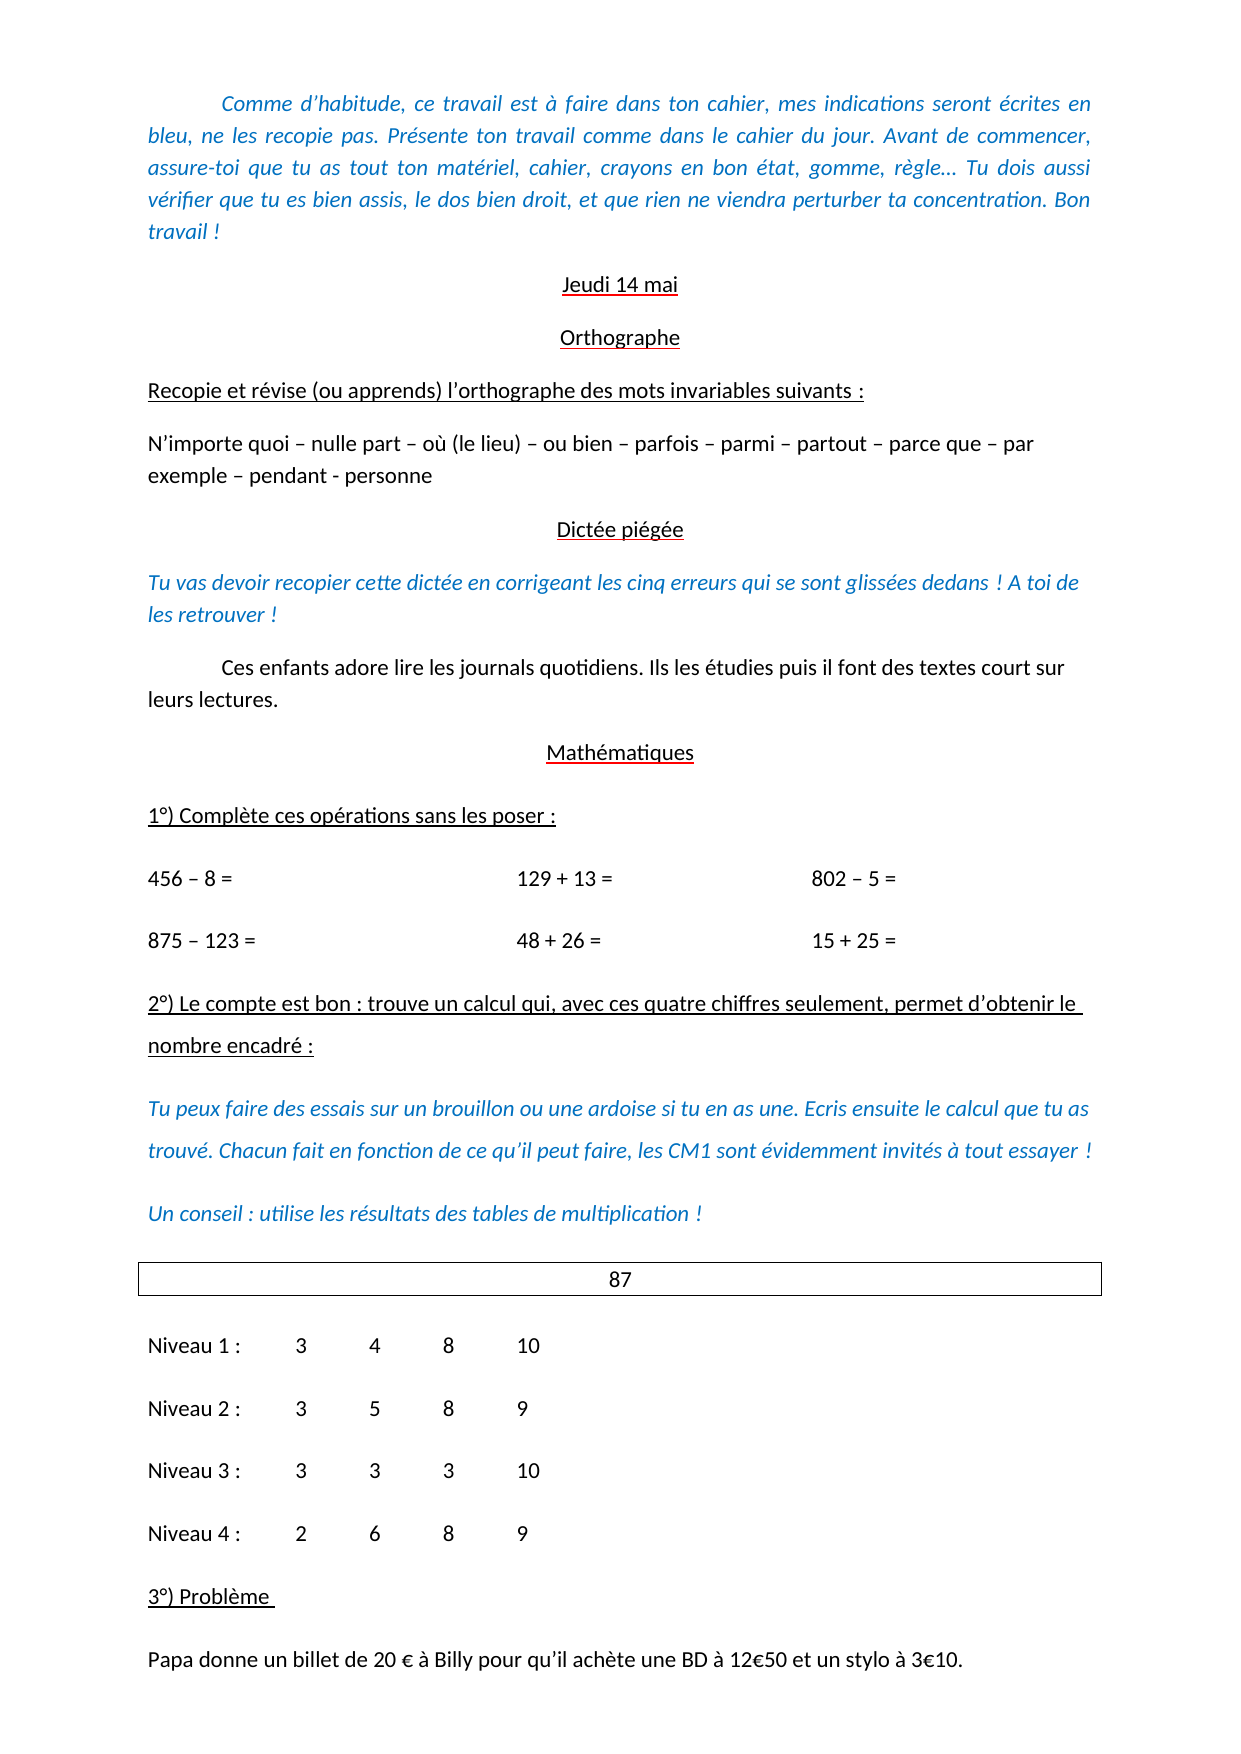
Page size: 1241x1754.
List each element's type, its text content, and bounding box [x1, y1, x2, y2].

text 1°) Complète ces opérations sans les poser : [148, 801, 1093, 829]
text Papa donne un billet de 20 € à Billy pour qu’il achète une BD à 12€50 et un stylo à 3€10. [148, 1645, 1093, 1673]
text 2°) Le compte est bon : trouve un calcul qui, avec ces quatre chiffres seulement, permet d’obtenir le nombre encadré : [148, 989, 1093, 1059]
text Orthographe [148, 323, 1093, 351]
text Ces enfants adore lire les journals quotidiens. Ils les étudies puis il font des textes court sur leurs lectures. [148, 653, 1093, 713]
text 875 – 123 = 48 + 26 = 15 + 25 = [148, 927, 1093, 954]
text Mathématiques [148, 738, 1093, 766]
text N’importe quoi – nulle part – où (le lieu) – ou bien – parfois – parmi – partout – parce que – par exemple – pendant - personne [148, 429, 1093, 490]
text Niveau 2 : 3 5 8 9 [148, 1394, 1093, 1422]
text 87 [139, 1263, 1101, 1295]
text Recopie et révise (ou apprends) l’orthographe des mots invariables suivants : [148, 376, 1093, 404]
text Niveau 4 : 2 6 8 9 [148, 1519, 1093, 1547]
text 456 – 8 = 129 + 13 = 802 – 5 = [148, 864, 1093, 892]
text Dictée piégée [148, 515, 1093, 543]
text 3°) Problème [148, 1582, 1093, 1610]
text Un conseil : utilise les résultats des tables de multiplication ! [148, 1199, 1093, 1227]
text Jeudi 14 mai [148, 270, 1093, 298]
text Niveau 1 : 3 4 8 10 [148, 1331, 1093, 1359]
text Comme d’habitude, ce travail est à faire dans ton cahier, mes indications seront écrites en bleu, ne les recopie pas. Présente ton travail comme dans le cahier du jour. Avant de commencer, assure-toi que tu as tout ton matériel, cahier, crayons en bon état, gomme, règle… Tu dois aussi vérifier que tu es bien assis, le dos bien droit, et que rien ne viendra perturber ta concentration. Bon travail ! [148, 89, 1093, 245]
text Tu vas devoir recopier cette dictée en corrigeant les cinq erreurs qui se sont glissées dedans ! A toi de les retrouver ! [148, 568, 1093, 628]
text Niveau 3 : 3 3 3 10 [148, 1456, 1093, 1484]
text Tu peux faire des essais sur un brouillon ou une ardoise si tu en as une. Ecris ensuite le calcul que tu as trouvé. Chacun fait en fonction de ce qu’il peut faire, les CM1 sont évidemment invités à tout essayer ! [148, 1094, 1093, 1164]
